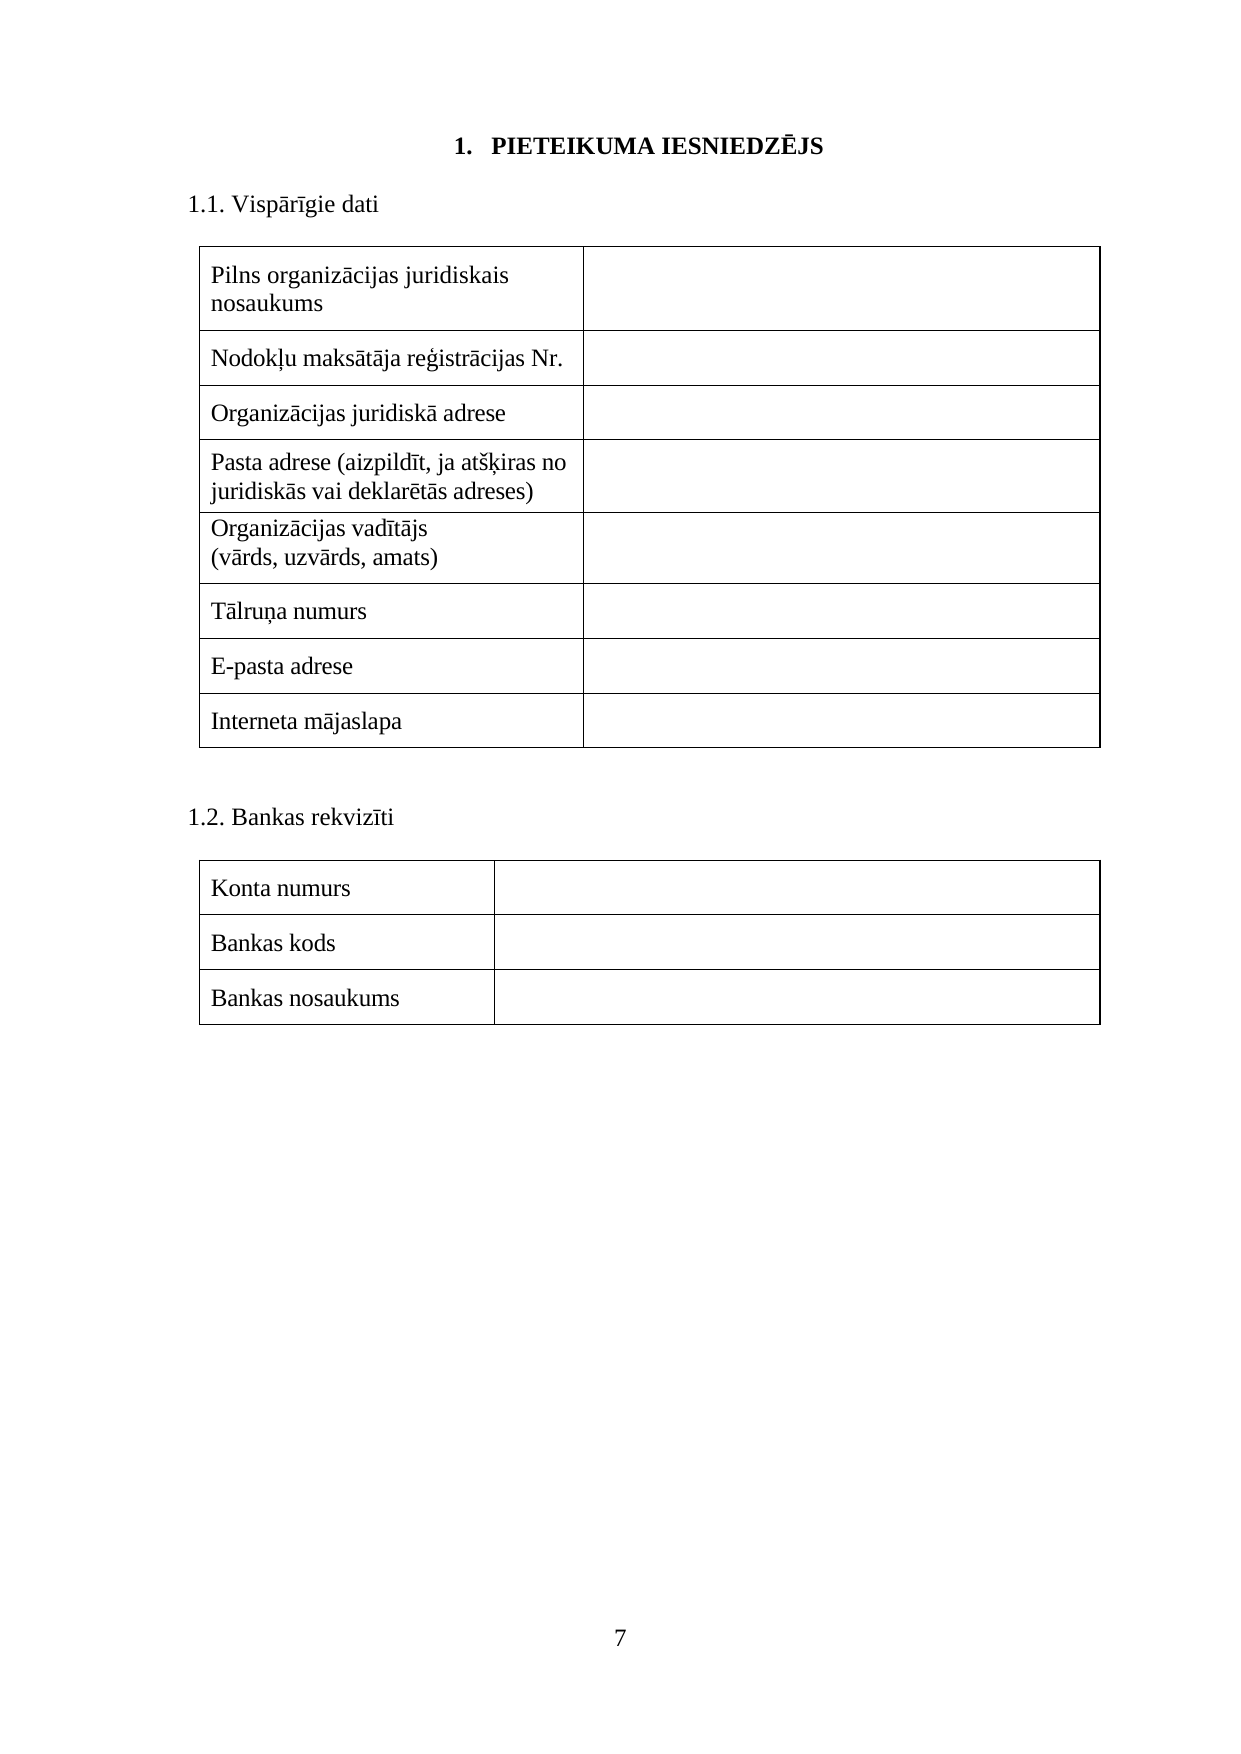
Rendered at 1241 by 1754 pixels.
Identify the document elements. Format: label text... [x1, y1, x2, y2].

text 1.2. Bankas rekvizīti [187, 802, 1053, 831]
table_cell [584, 386, 1099, 439]
table_cell Tālruņa numurs [200, 584, 583, 638]
table_cell [584, 639, 1099, 692]
table_cell Pasta adrese (aizpildīt, ja atšķiras no juridiskās vai deklarētās adreses) [200, 440, 583, 512]
table_cell Bankas kods [200, 915, 494, 969]
table_cell [584, 513, 1099, 583]
table_cell Interneta mājaslapa [200, 694, 583, 747]
table_cell [495, 970, 1099, 1024]
table_cell Bankas nosaukums [200, 970, 494, 1024]
table_cell [495, 915, 1099, 969]
text 1.1. Vispārīgie dati [187, 189, 1053, 217]
table_cell [584, 694, 1099, 747]
table_header Konta numurs [200, 861, 494, 914]
table_cell [584, 584, 1099, 638]
table_header Pilns organizācijas juridiskais nosaukums [200, 247, 583, 330]
table_header [584, 247, 1099, 330]
table_cell Organizācijas juridiskā adrese [200, 386, 583, 439]
table_cell [584, 331, 1099, 384]
table_cell [584, 440, 1099, 512]
subtitle PIETEIKUMA IESNIEDZĒJS [225, 131, 1053, 160]
table_header [495, 861, 1099, 914]
table_cell E-pasta adrese [200, 639, 583, 692]
table_cell Nodokļu maksātāja reģistrācijas Nr. [200, 331, 583, 384]
table_cell Organizācijas vadītājs (vārds, uzvārds, amats) [200, 513, 583, 583]
